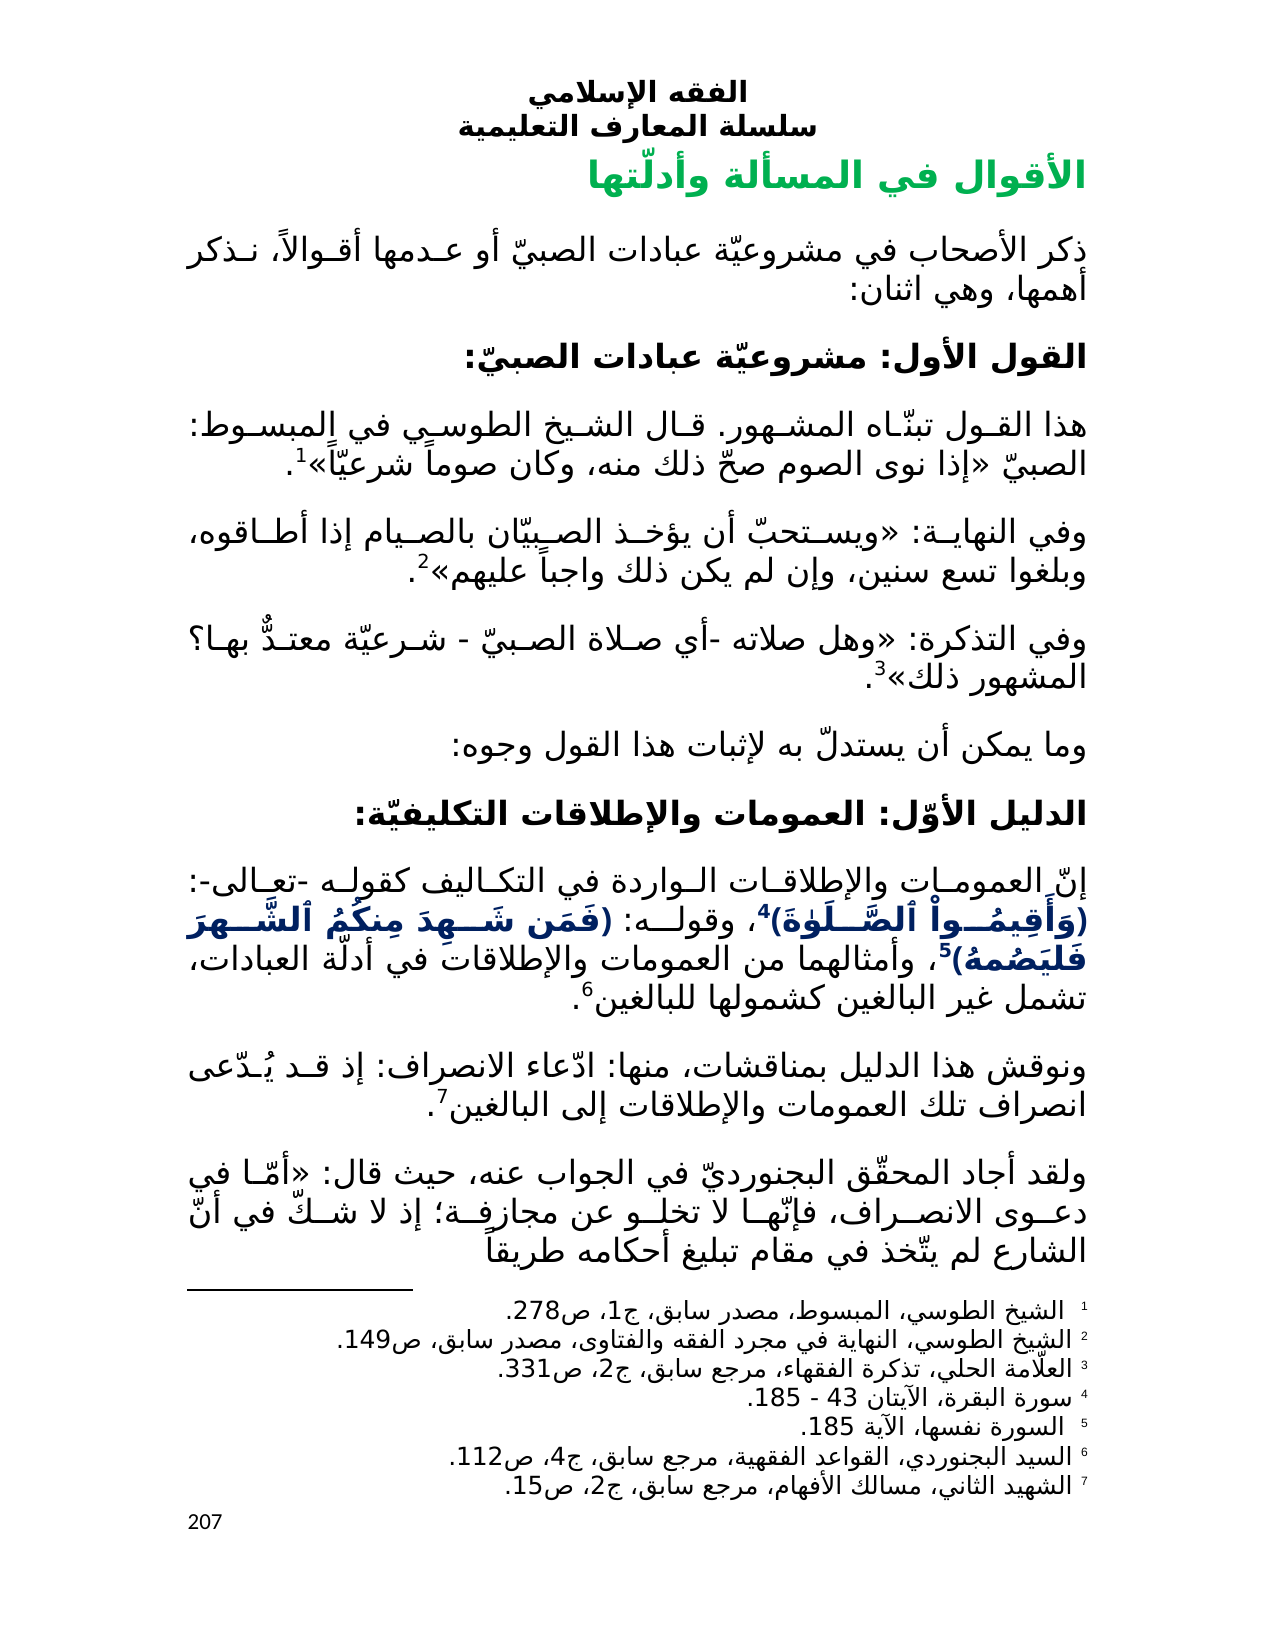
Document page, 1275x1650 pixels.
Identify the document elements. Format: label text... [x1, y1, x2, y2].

text القول الأول: مشروعيّة عبادات الصبيّ: [187, 337, 1087, 376]
text الدليل الأوّل: العمومات والإطلاقات التكليفيّة: [187, 794, 1087, 833]
subtitle الأقوال في المسألة وأدلّتها [187, 154, 1087, 198]
text وفي النهاية: «ويستحبّ أن يؤخذ الصبيّان بالصيام إذا أطاقوه، وبلغوا تسع سنين، وإن لم يكن ذلك واجباً عليهم». [187, 512, 1087, 590]
text ذكر الأصحاب في مشروعيّة عبادات الصبيّ أو عدمها أقوالاً، نذكر أهمها، وهي اثنان: [187, 230, 1087, 308]
text ولقد أجاد المحقّق البجنورديّ في الجواب عنه، حيث قال: «أمّا في دعوى الانصراف، فإنّها لا تخلو عن مجازفة؛ إذ لا شكّ في أنّ الشارع لم يتّخذ في مقام تبليغ أحكامه طريقاً [187, 1153, 1087, 1270]
text إنّ العمومات والإطلاقات الواردة في التكاليف كقوله -تعالى-: ﴿وَأَقِيمُواْ ٱلصَّلَوٰةَ﴾، وقوله: ﴿فَمَن شَهِدَ مِنكُمُ ٱلشَّهرَ فَليَصُمهُ﴾، وأمثالهما من العمومات والإطلاقات في أدلّة العبادات، تشمل غير البالغين كشمولها للبالغين. [187, 862, 1087, 1017]
text وفي التذكرة: «وهل صلاته -أي صلاة الصبيّ - شرعيّة معتدٌّ بها؟ المشهور ذلك». [187, 619, 1087, 697]
text وما يمكن أن يستدلّ به لإثبات هذا القول وجوه: [187, 726, 1087, 765]
text ونوقش هذا الدليل بمناقشات، منها: ادّعاء الانصراف: إذ قد يُدّعى انصراف تلك العمومات والإطلاقات إلى البالغين. [187, 1047, 1087, 1124]
text هذا القول تبنّاه المشهور. قال الشيخ الطوسي في المبسوط: الصبيّ «إذا نوى الصوم صحّ ذلك منه، وكان صوماً شرعيّاً». [187, 405, 1087, 483]
